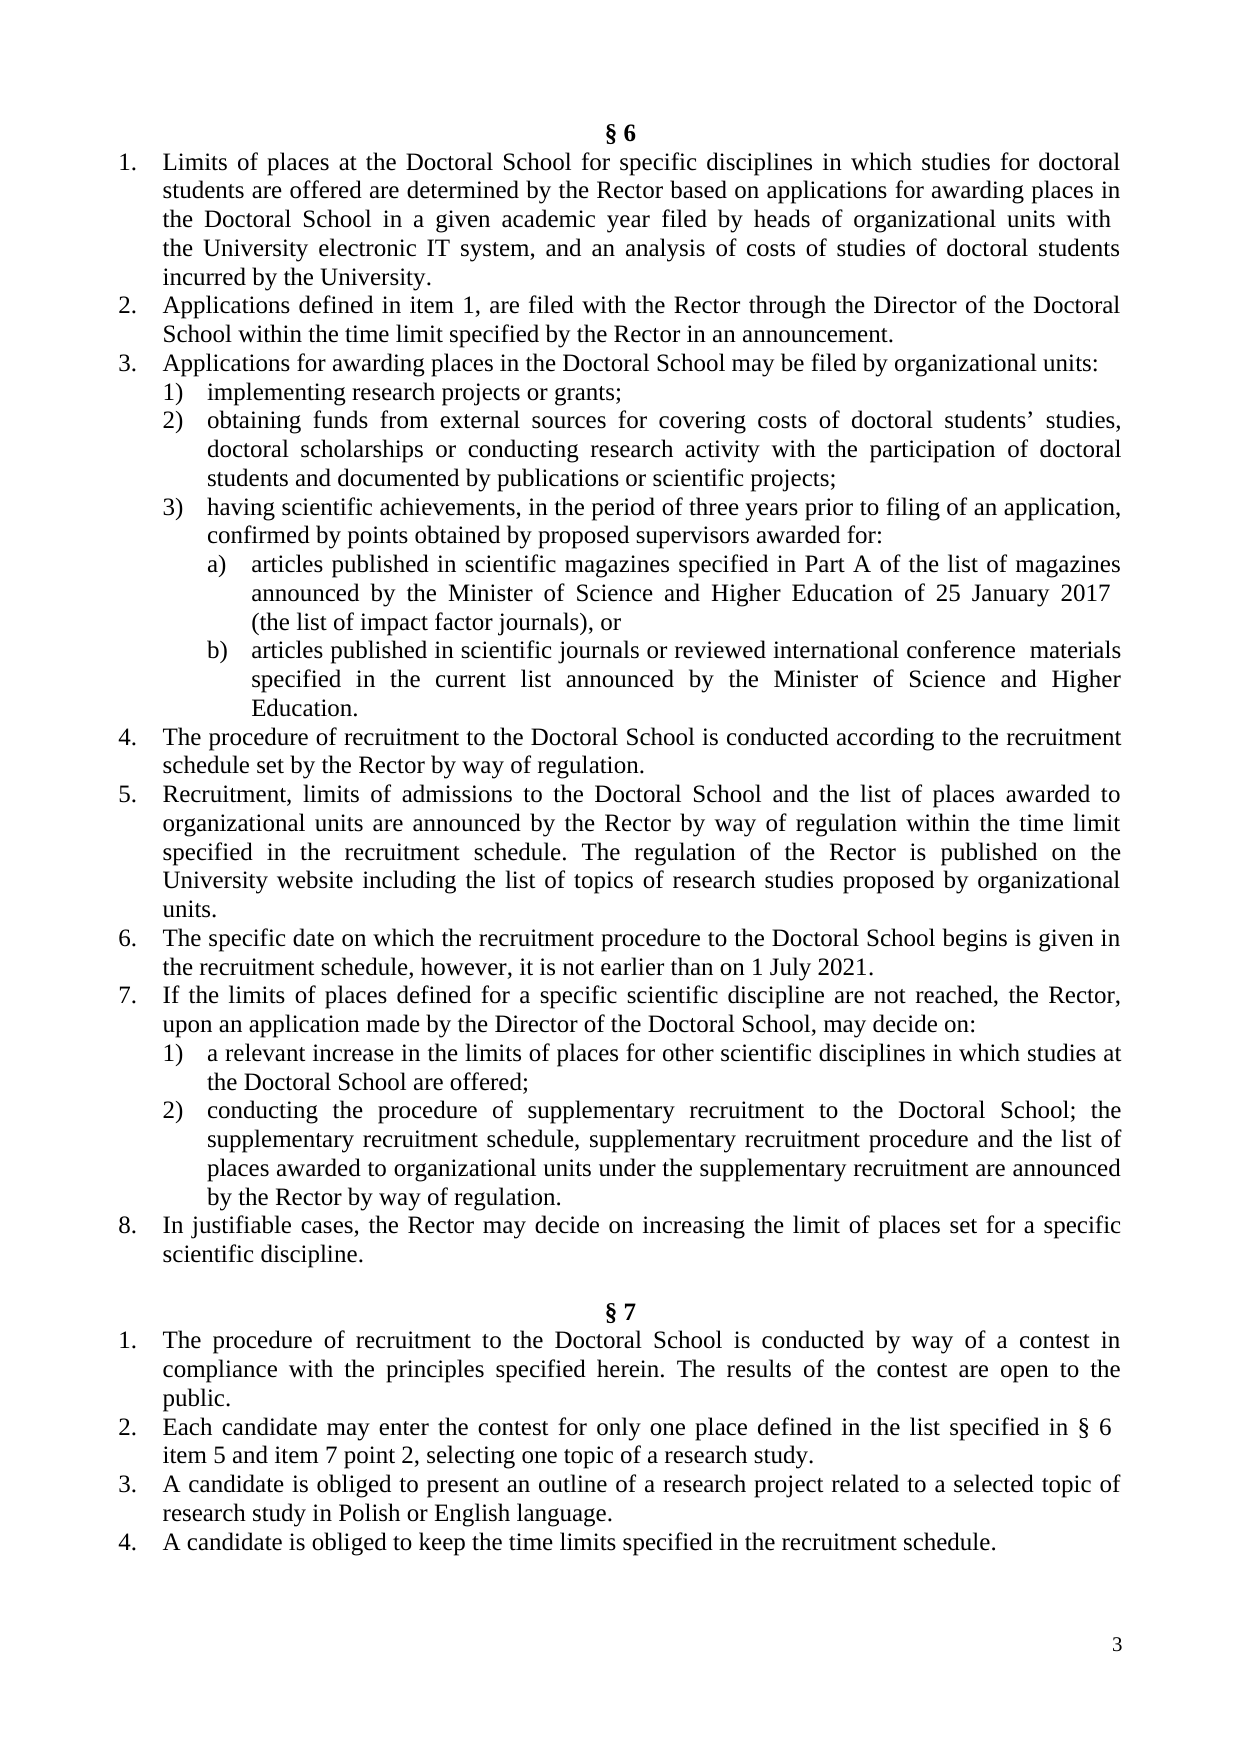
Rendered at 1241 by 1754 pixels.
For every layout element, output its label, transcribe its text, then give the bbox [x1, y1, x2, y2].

list The specific date on which the recruitment procedure to the Doctoral School begins is given in the recruitment schedule, however, it is not earlier than on 1 July 2021. [118, 923, 1122, 981]
list Applications for awarding places in the Doctoral School may be filed by organizational units: [118, 348, 1122, 377]
list Recruitment, limits of admissions to the Doctoral School and the list of places awarded to organizational units are announced by the Rector by way of regulation within the time limit specified in the recruitment schedule. The regulation of the Rector is published on the University website including the list of topics of research studies proposed by organizational units. [118, 779, 1122, 923]
list conducting the procedure of supplementary recruitment to the Doctoral School; the supplementary recruitment schedule, supplementary recruitment procedure and the list of places awarded to organizational units under the supplementary recruitment are announced by the Rector by way of regulation. [162, 1096, 1122, 1211]
list Applications defined in item 1, are filed with the Rector through the Director of the Doctoral School within the time limit specified by the Rector in an announcement. [118, 291, 1122, 348]
list obtaining funds from external sources for covering costs of doctoral students’ studies, doctoral scholarships or conducting research activity with the participation of doctoral students and documented by publications or scientific projects; [162, 406, 1122, 492]
list Limits of places at the Doctoral School for specific disciplines in which studies for doctoral students are offered are determined by the Rector based on applications for awarding places in the Doctoral School in a given academic year filed by heads of organizational units with the University electronic IT system, and an analysis of costs of studies of doctoral students incurred by the University. [118, 147, 1122, 291]
list A candidate is obliged to keep the time limits specified in the recruitment schedule. [118, 1527, 1122, 1556]
text § 6 [118, 118, 1122, 147]
list A candidate is obliged to present an outline of a research project related to a selected topic of research study in Polish or English language. [118, 1469, 1122, 1527]
list implementing research projects or grants; [162, 377, 1122, 406]
text § 7 [118, 1297, 1122, 1326]
list articles published in scientific journals or reviewed international conference materials specified in the current list announced by the Minister of Science and Higher Education. [207, 636, 1122, 722]
list The procedure of recruitment to the Doctoral School is conducted according to the recruitment schedule set by the Rector by way of regulation. [118, 722, 1122, 779]
list The procedure of recruitment to the Doctoral School is conducted by way of a contest in compliance with the principles specified herein. The results of the contest are open to the public. [118, 1326, 1122, 1412]
list a relevant increase in the limits of places for other scientific disciplines in which studies at the Doctoral School are offered; [162, 1038, 1122, 1096]
list Each candidate may enter the contest for only one place defined in the list specified in § 6 item 5 and item 7 point 2, selecting one topic of a research study. [118, 1412, 1122, 1469]
list having scientific achievements, in the period of three years prior to filing of an application, confirmed by points obtained by proposed supervisors awarded for: [162, 492, 1122, 549]
list If the limits of places defined for a specific scientific discipline are not reached, the Rector, upon an application made by the Director of the Doctoral School, may decide on: [118, 981, 1122, 1038]
list articles published in scientific magazines specified in Part A of the list of magazines announced by the Minister of Science and Higher Education of 25 January 2017 (the list of impact factor journals), or [207, 549, 1122, 636]
list In justifiable cases, the Rector may decide on increasing the limit of places set for a specific scientific discipline. [118, 1211, 1122, 1268]
